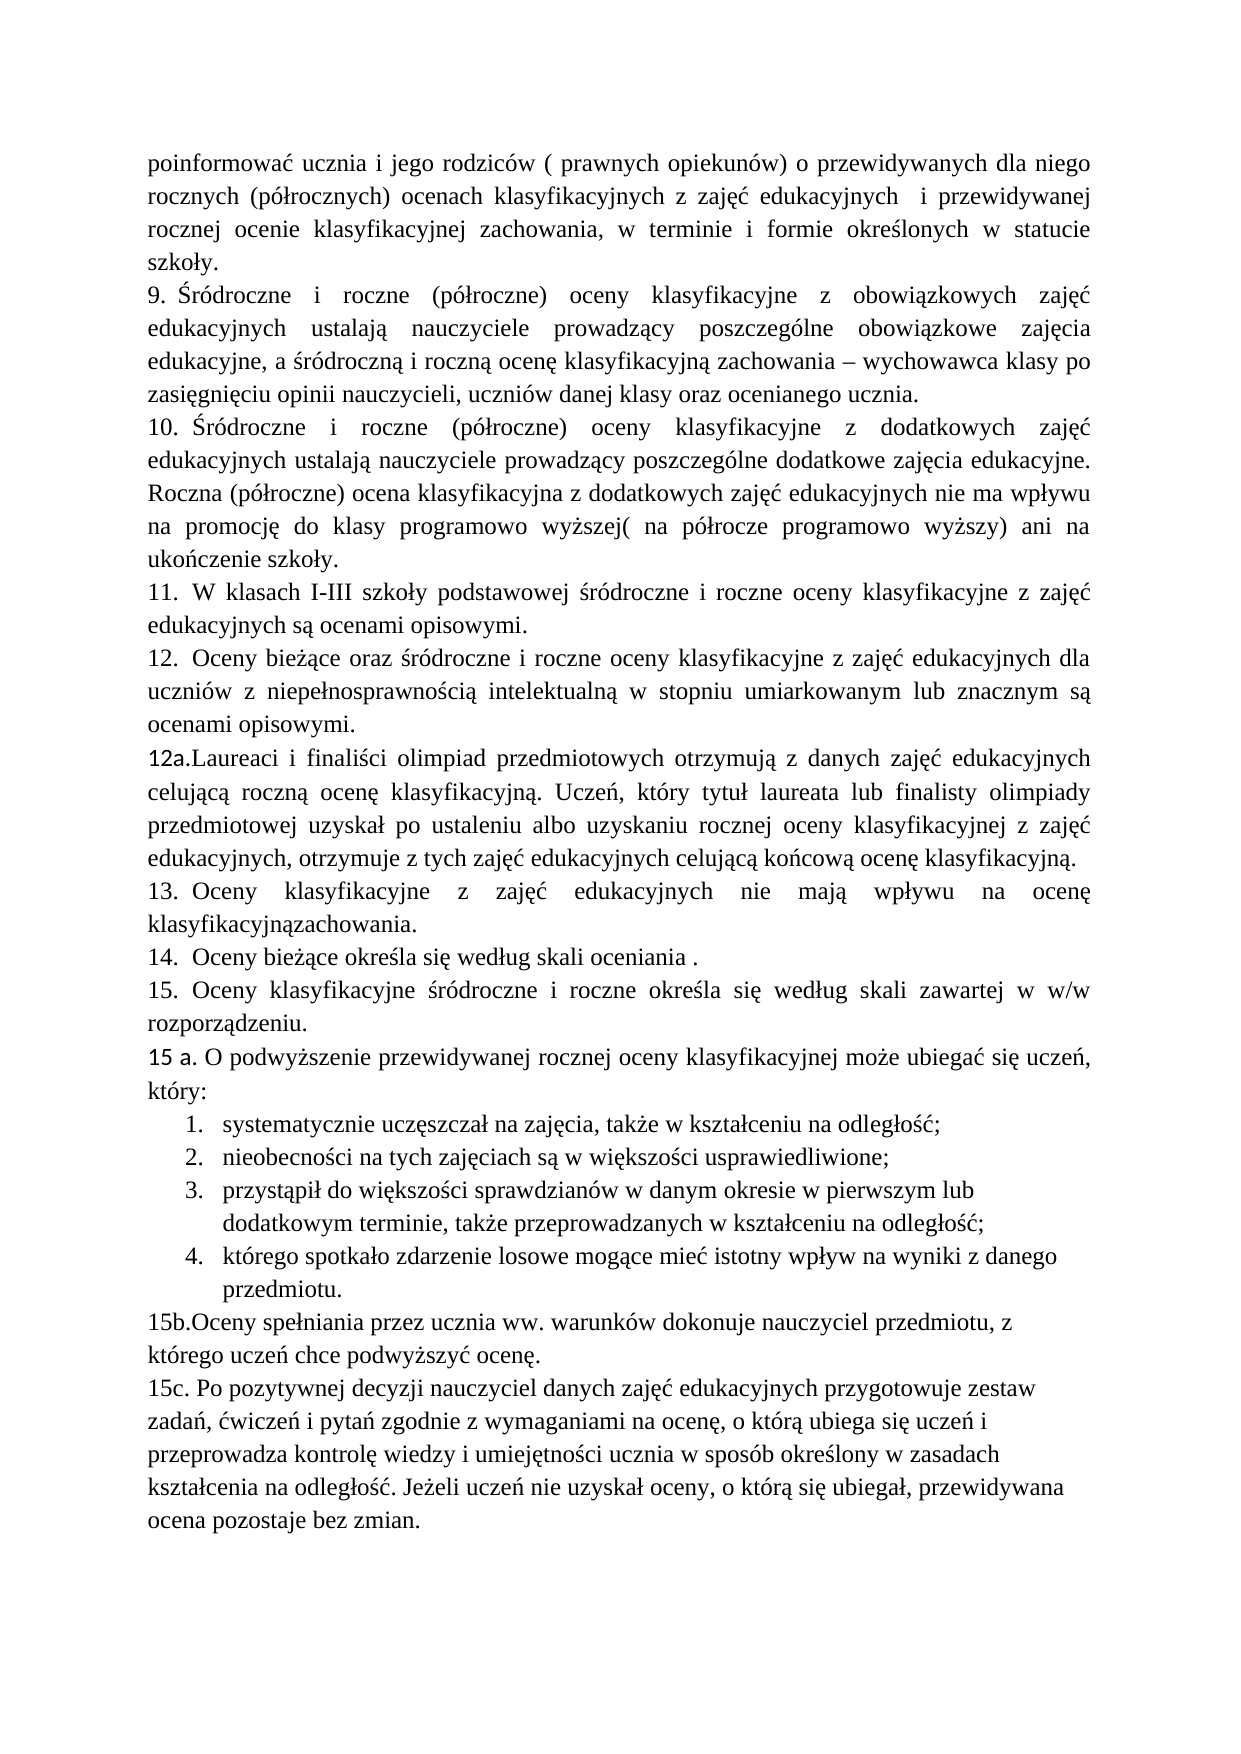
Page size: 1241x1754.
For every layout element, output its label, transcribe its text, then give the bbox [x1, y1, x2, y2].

text 15 a. O podwyższenie przewidywanej rocznej oceny klasyfikacyjnej może ubiegać się uczeń, który: [147, 1041, 1091, 1104]
list Śródroczne i roczne (półroczne) oceny klasyfikacyjne z dodatkowych zajęć edukacyjnych ustalają nauczyciele prowadzący poszczególne dodatkowe zajęcia edukacyjne. Roczna (półroczne) ocena klasyfikacyjna z dodatkowych zajęć edukacyjnych nie ma wpływu na promocję do klasy programowo wyższej( na półrocze programowo wyższy) ani na ukończenie szkoły. [147, 412, 1091, 573]
list Oceny klasyfikacyjne śródroczne i roczne określa się według skali zawartej w w/w rozporządzeniu. [147, 975, 1091, 1037]
list nieobecności na tych zajęciach są w większości usprawiedliwione; [185, 1142, 1092, 1171]
list Oceny bieżące oraz śródroczne i roczne oceny klasyfikacyjne z zajęć edukacyjnych dla uczniów z niepełnosprawnością intelektualną w stopniu umiarkowanym lub znacznym są ocenami opisowymi. [147, 643, 1091, 738]
list Śródroczne i roczne (półroczne) oceny klasyfikacyjne z obowiązkowych zajęć edukacyjnych ustalają nauczyciele prowadzący poszczególne obowiązkowe zajęcia edukacyjne, a śródroczną i roczną ocenę klasyfikacyjną zachowania – wychowawca klasy po zasięgnięciu opinii nauczycieli, uczniów danej klasy oraz ocenianego ucznia. [147, 280, 1091, 408]
list systematycznie uczęszczał na zajęcia, także w kształceniu na odległość; [185, 1109, 1092, 1138]
list którego spotkało zdarzenie losowe mogące mieć istotny wpływ na wyniki z danego przedmiotu. [185, 1241, 1092, 1303]
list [147, 148, 1091, 276]
text 12a.Laureaci i finaliści olimpiad przedmiotowych otrzymują z danych zajęć edukacyjnych celującą roczną ocenę klasyfikacyjną. Uczeń, który tytuł laureata lub finalisty olimpiady przedmiotowej uzyskał po ustaleniu albo uzyskaniu rocznej oceny klasyfikacyjnej z zajęć edukacyjnych, otrzymuje z tych zajęć edukacyjnych celującą końcową ocenę klasyfikacyjną. [147, 742, 1091, 872]
list Oceny klasyfikacyjne z zajęć edukacyjnych nie mają wpływu na ocenę klasyfikacyjnązachowania. [147, 876, 1091, 938]
text 15b.Oceny spełniania przez ucznia ww. warunków dokonuje nauczyciel przedmiotu, z którego uczeń chce podwyższyć ocenę. [147, 1307, 1092, 1369]
text 15c. Po pozytywnej decyzji nauczyciel danych zajęć edukacyjnych przygotowuje zestaw zadań, ćwiczeń i pytań zgodnie z wymaganiami na ocenę, o którą ubiega się uczeń i przeprowadza kontrolę wiedzy i umiejętności ucznia w sposób określony w zasadach kształcenia na odległość. Jeżeli uczeń nie uzyskał oceny, o którą się ubiegał, przewidywana ocena pozostaje bez zmian. [147, 1373, 1092, 1534]
list przystąpił do większości sprawdzianów w danym okresie w pierwszym lub dodatkowym terminie, także przeprowadzanych w kształceniu na odległość; [185, 1175, 1092, 1237]
list W klasach I-III szkoły podstawowej śródroczne i roczne oceny klasyfikacyjne z zajęć edukacyjnych są ocenami opisowymi. [147, 577, 1091, 639]
list Oceny bieżące określa się według skali oceniania . [147, 942, 1091, 971]
